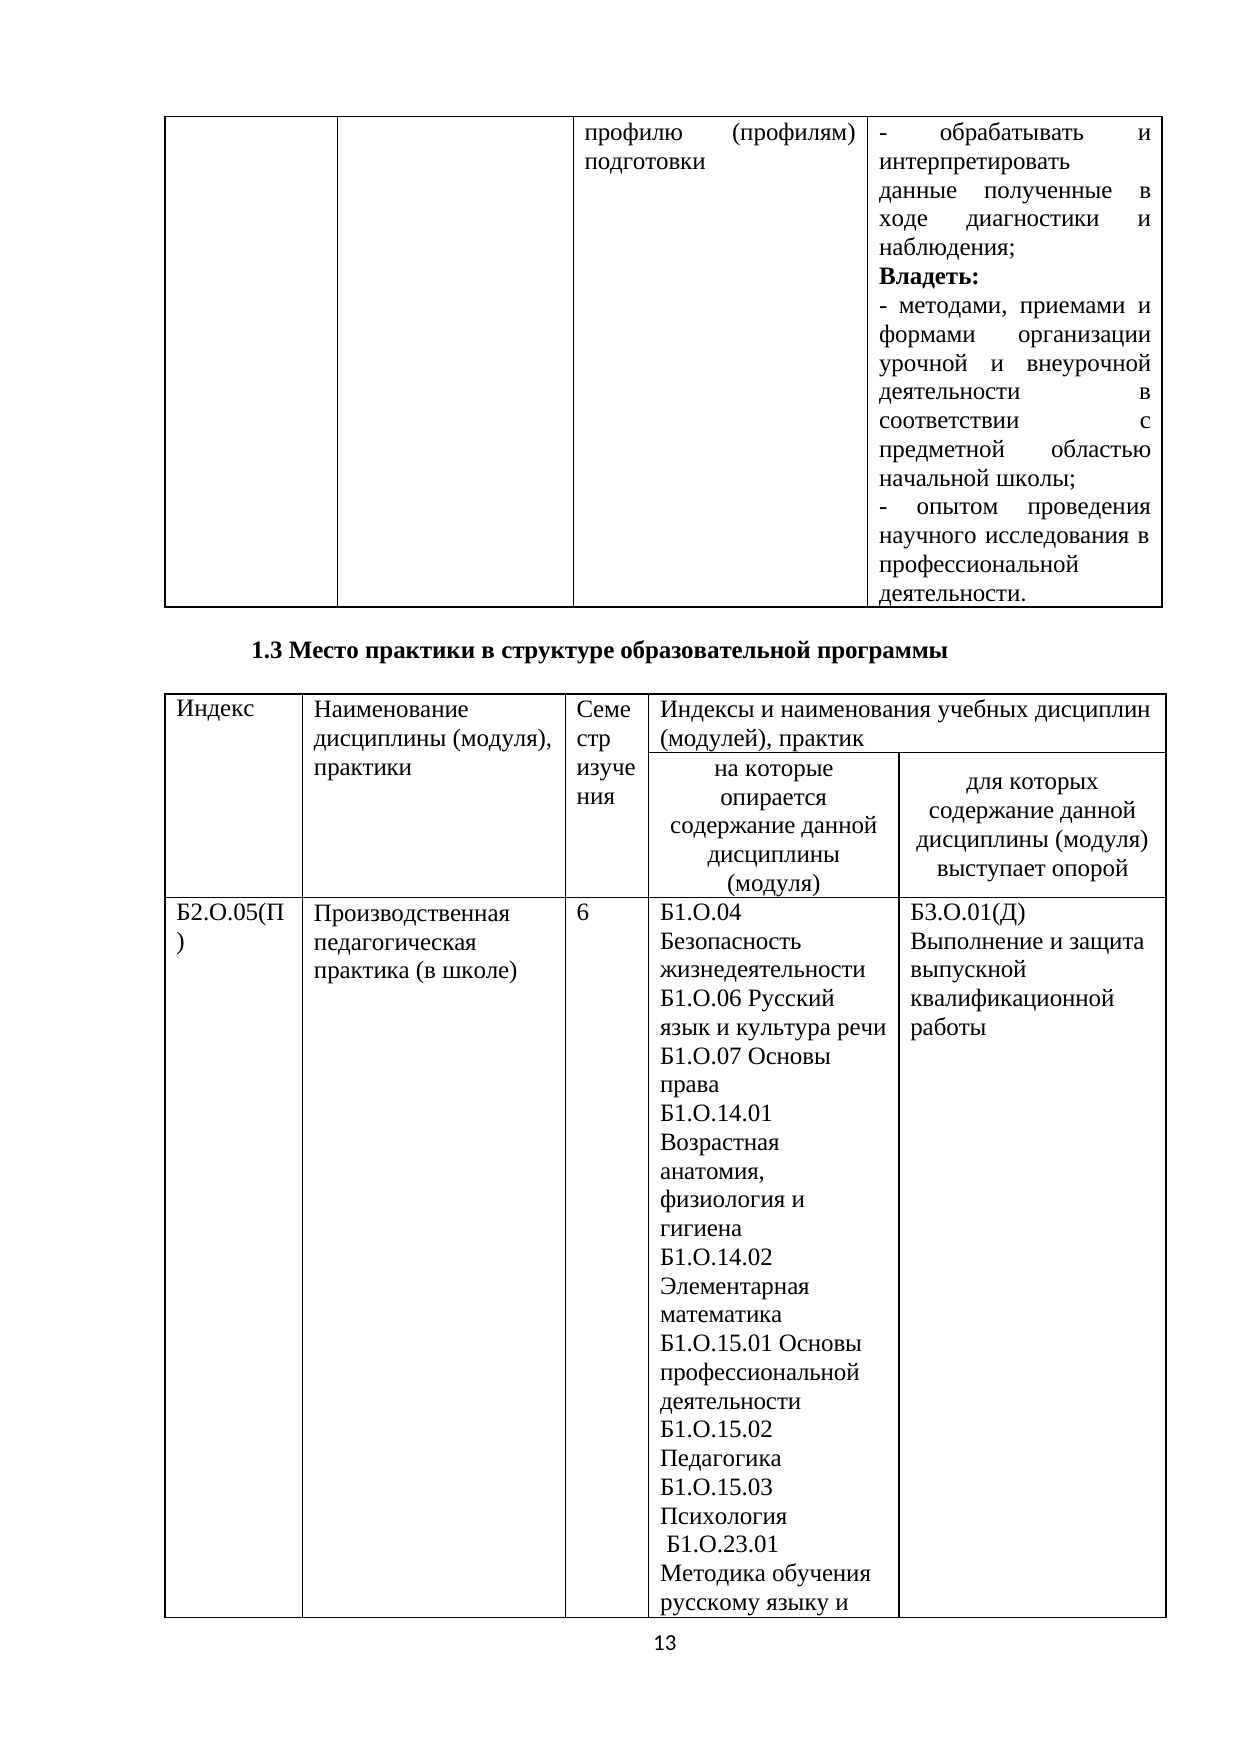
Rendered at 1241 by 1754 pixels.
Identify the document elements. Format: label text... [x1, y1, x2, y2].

table_cell Б3.О.01(Д) Выполнение и защита выпускной квалификационной работы [900, 898, 1165, 1617]
list Место практики в структуре образовательной программы [251, 636, 1178, 664]
table_cell для которых содержание данной дисциплины (модуля) выступает опорой [900, 753, 1165, 897]
table_header [338, 117, 573, 606]
table_cell на которые опирается содержание данной дисциплины (модуля) [649, 753, 898, 897]
table_cell Б2.О.05(П ) [166, 898, 302, 1617]
table_header Индексы и наименования учебных дисциплин (модулей), практик [649, 695, 1165, 752]
table_cell Б1.О.04 Безопасность жизнедеятельности Б1.О.06 Русский язык и культура речи Б1.О.07 Основы права Б1.О.14.01 Возрастная анатомия, физиология и гигиена Б1.О.14.02 Элементарная математика Б1.О.15.01 Основы профессиональной деятельности Б1.О.15.02 Педагогика Б1.О.15.03 Психология Б1.О.23.01 Методика обучения русскому языку и [649, 898, 898, 1617]
table_header Семе стр изуче ния [566, 695, 648, 897]
table_header [166, 117, 337, 606]
table_header профилю (профилям) подготовки [574, 117, 867, 606]
table_header Наименование дисциплины (модуля), практики [303, 695, 565, 897]
table_cell 6 [566, 898, 648, 1617]
table_header обрабатывать и интерпретировать данные полученные в ходе диагностики и наблюдения; Владеть: методами, приемами и формами организации урочной и внеурочной деятельности в соответствии с предметной областью начальной школы; опытом проведения научного исследования в профессиональной деятельности. [868, 117, 1161, 606]
table_cell Производственная педагогическая практика (в школе) [303, 898, 565, 1617]
table_header Индекс [166, 695, 302, 897]
